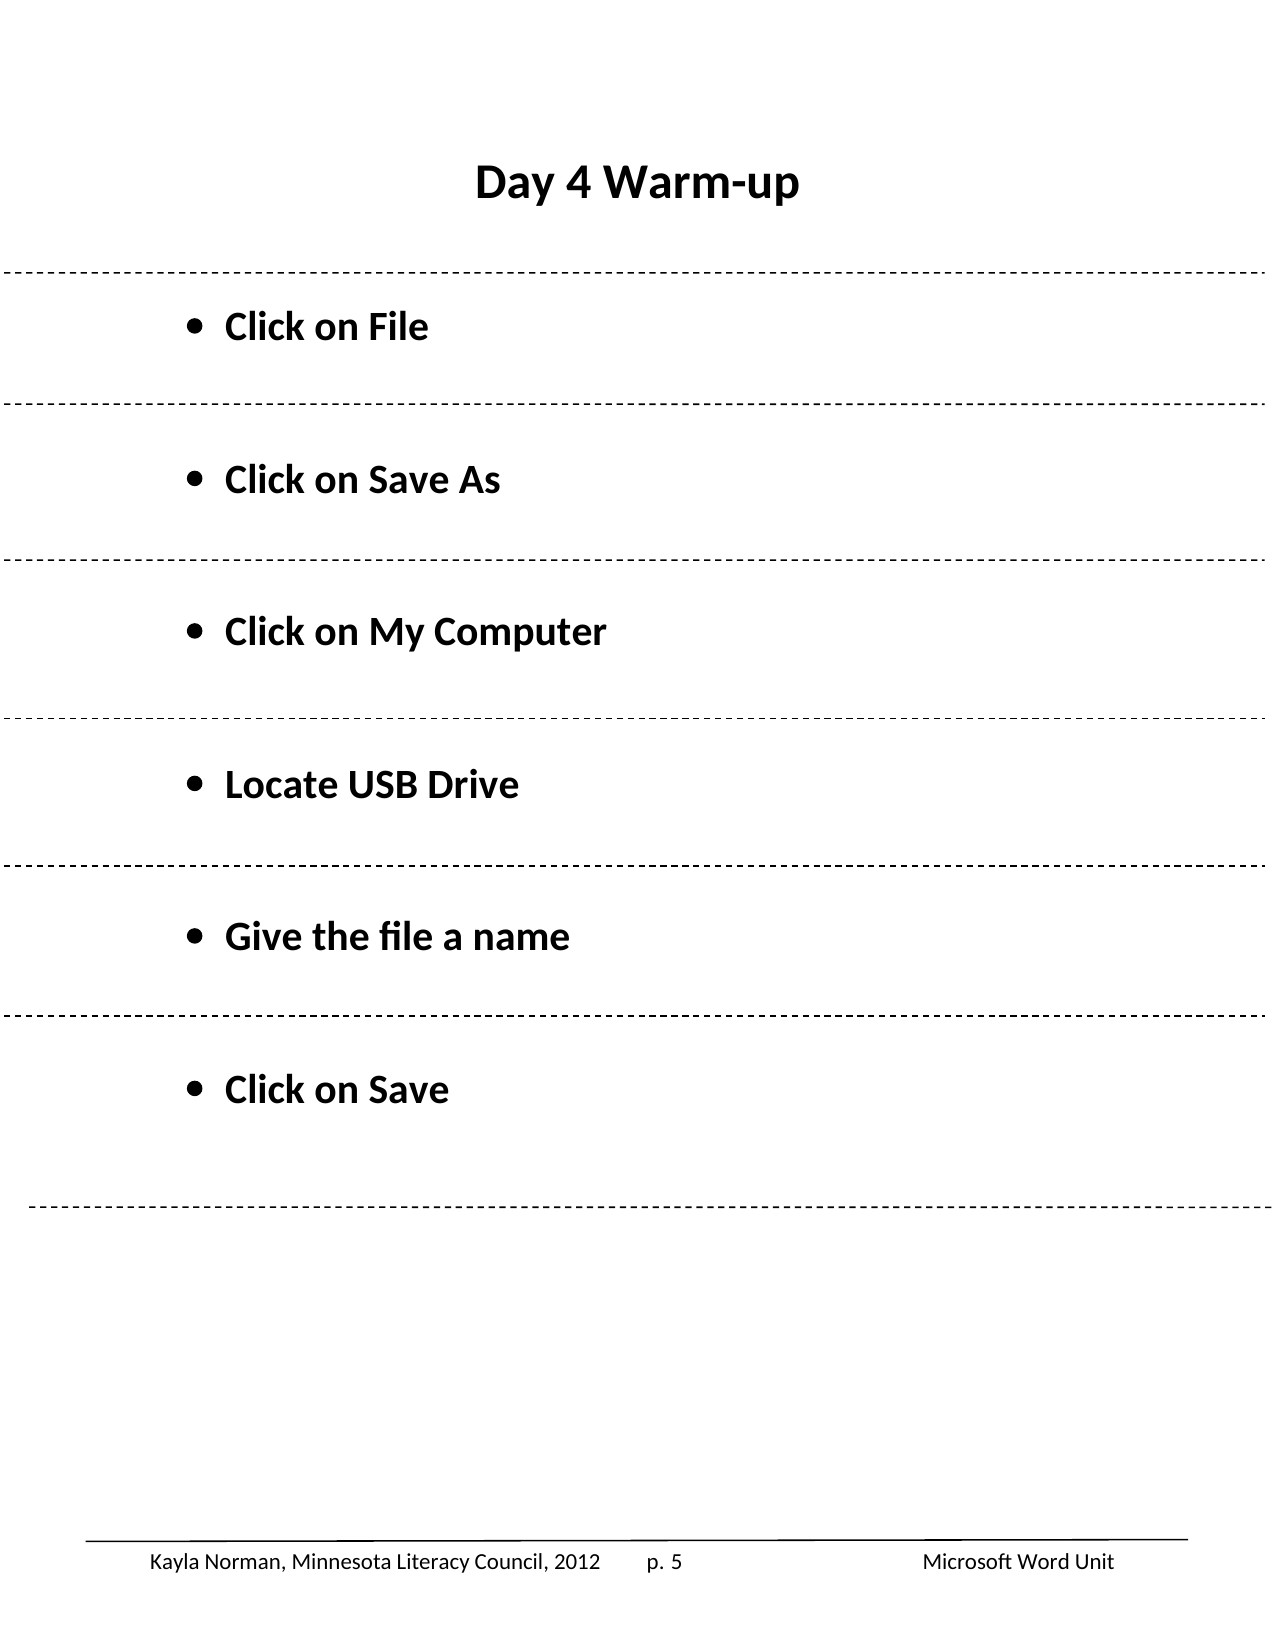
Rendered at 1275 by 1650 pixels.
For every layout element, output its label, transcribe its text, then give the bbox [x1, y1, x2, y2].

list Click on File [187, 300, 1125, 351]
list Click on Save [187, 1063, 1125, 1113]
list Click on Save As [187, 453, 1125, 503]
list Locate USB Drive [187, 758, 1125, 808]
list Give the file a name [187, 910, 1125, 961]
text Day 4 Warm-up [150, 150, 1125, 211]
list Click on My Computer [187, 605, 1125, 656]
